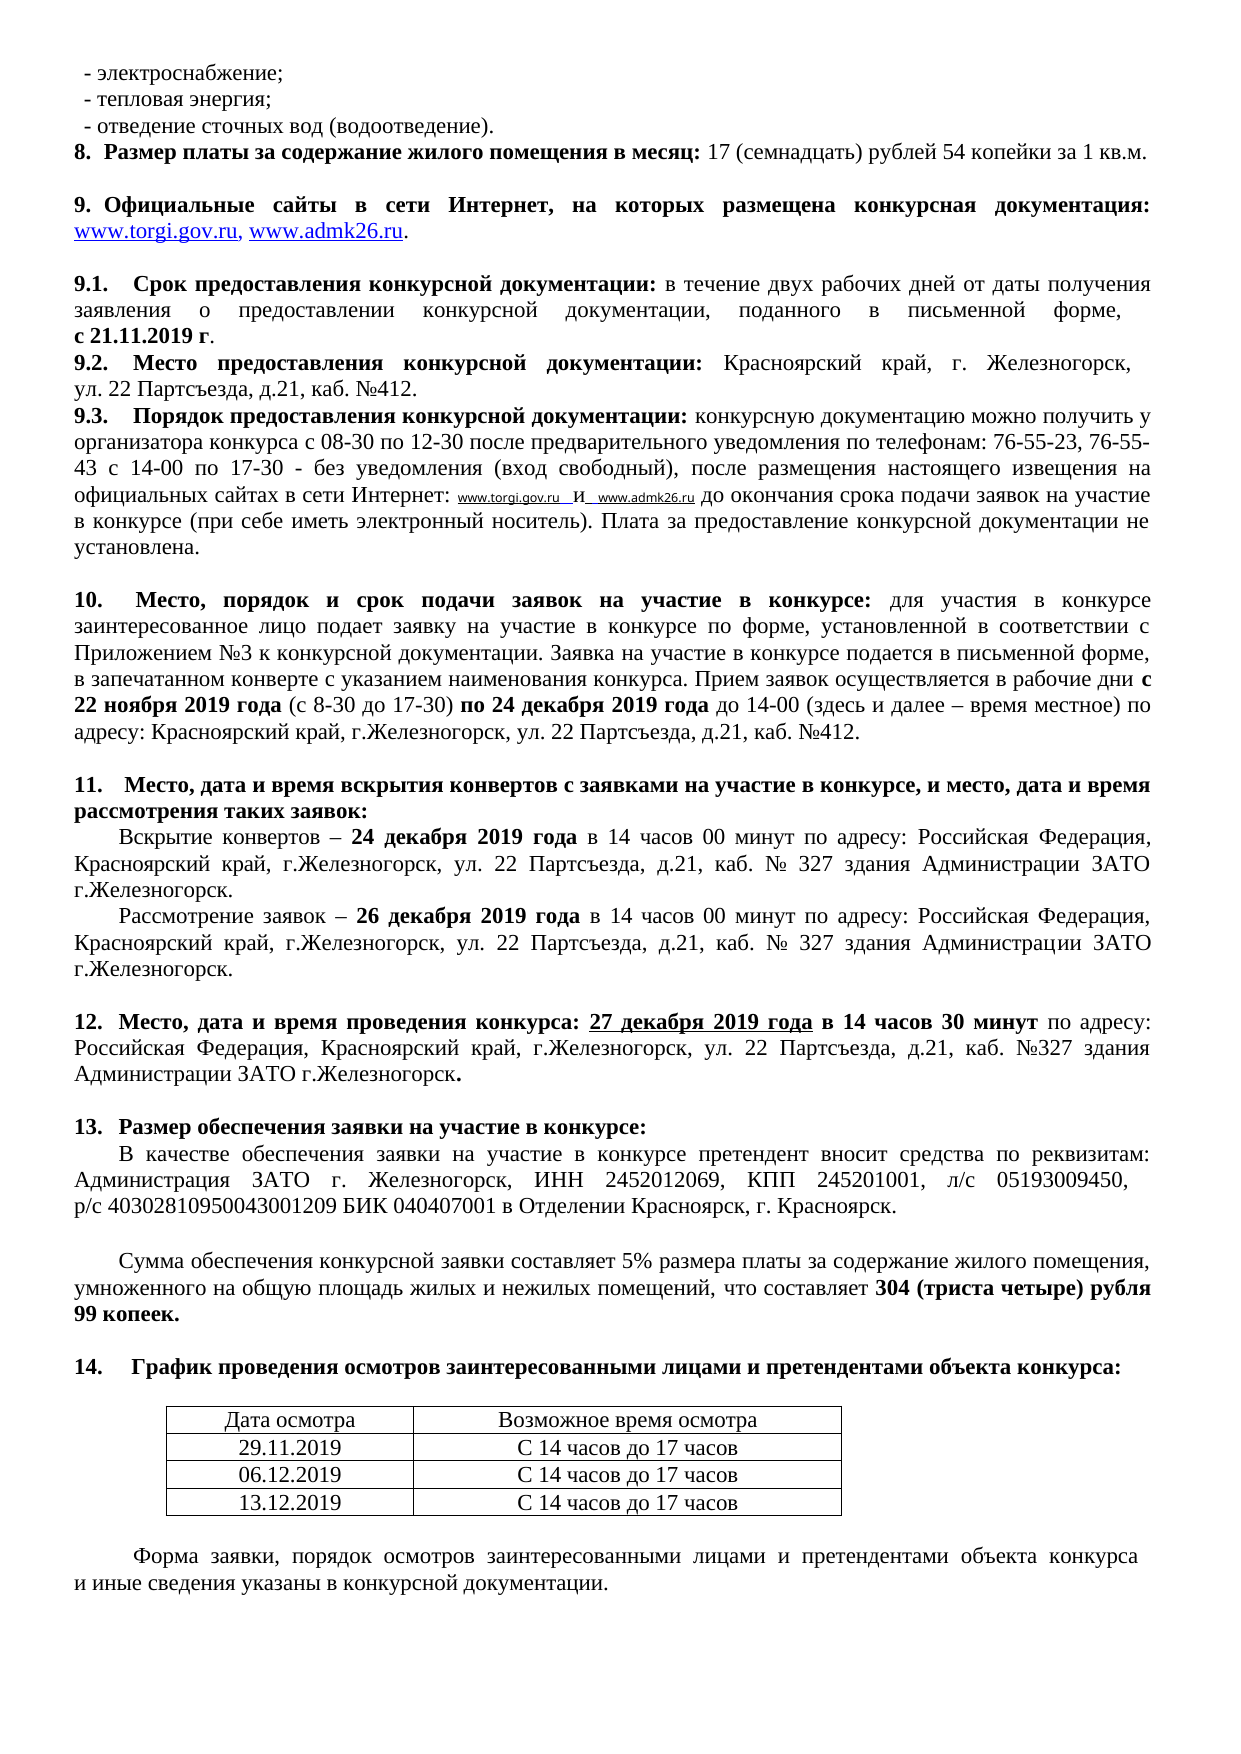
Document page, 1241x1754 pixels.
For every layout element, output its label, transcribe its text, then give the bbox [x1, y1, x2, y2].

text Вскрытие конвертов – 24 декабря 2019 года в 14 часов 00 минут по адресу: Российская Федерация, Красноярский край, г.Железногорск, ул. 22 Партсъезда, д.21, каб. № 327 здания Администрации ЗАТО г.Железногорск. [74, 823, 1152, 902]
list Место, дата и время вскрытия конвертов с заявками на участие в конкурсе, и место, дата и время рассмотрения таких заявок: [74, 771, 1152, 823]
list Место, порядок и срок подачи заявок на участие в конкурсе: для участия в конкурсе заинтересованное лицо подает заявку на участие в конкурсе по форме, установленной в соответствии с Приложением №3 к конкурсной документации. Заявка на участие в конкурсе подается в письменной форме, в запечатанном конверте с указанием наименования конкурса. Прием заявок осуществляется в рабочие дни с 22 ноября 2019 года (с 8-30 до 17-30) по 24 декабря 2019 года до 14-00 (здесь и далее – время местное) по адресу: Красноярский край, г.Железногорск, ул. 22 Партсъезда, д.21, каб. №412. [74, 586, 1152, 744]
table_cell - электроснабжение; [72, 59, 1173, 85]
text 14. График проведения осмотров заинтересованными лицами и претендентами объекта конкурса: [74, 1353, 1152, 1379]
table_cell 13.12.2019 [167, 1489, 413, 1515]
list Порядок предоставления конкурсной документации: конкурсную документацию можно получить у организатора конкурса с 08-30 по 12-30 после предварительного уведомления по телефонам: 76-55-23, 76-55-43 с 14-00 по 17-30 - без уведомления (вход свободный), после размещения настоящего извещения на официальных сайтах в сети Интернет: www.torgi.gov.ru и www.admk26.ru до окончания срока подачи заявок на участие в конкурсе (при себе иметь электронный носитель). Плата за предоставление конкурсной документации не установлена. [74, 402, 1152, 560]
list Место, дата и время проведения конкурса: 27 декабря 2019 года в 14 часов 30 минут по адресу: Российская Федерация, Красноярский край, г.Железногорск, ул. 22 Партсъезда, д.21, каб. №327 здания Администрации ЗАТО г.Железногорск. [74, 1008, 1152, 1087]
text Сумма обеспечения конкурсной заявки составляет 5% размера платы за содержание жилого помещения, умноженного на общую площадь жилых и нежилых помещений, что составляет 304 (триста четыре) рубля 99 копеек. [74, 1247, 1152, 1326]
table_cell - отведение сточных вод (водоотведение). [72, 112, 1173, 138]
text В качестве обеспечения заявки на участие в конкурсе претендент вносит средства по реквизитам: Администрация ЗАТО г. Железногорск, ИНН 2452012069, КПП 245201001, л/с 05193009450, р/с 40302810950043001209 БИК 040407001 в Отделении Красноярск, г. Красноярск. [74, 1139, 1152, 1219]
table_cell С 14 часов до 17 часов [414, 1489, 841, 1515]
list Срок предоставления конкурсной документации: в течение двух рабочих дней от даты получения заявления о предоставлении конкурсной документации, поданного в письменной форме, с 21.11.2019 г. [74, 270, 1152, 349]
table_cell 06.12.2019 [167, 1461, 413, 1488]
list Размер обеспечения заявки на участие в конкурсе: [74, 1113, 1152, 1139]
list Размер платы за содержание жилого помещения в месяц: 17 (семнадцать) рублей 54 копейки за 1 кв.м. [74, 138, 1152, 164]
text Форма заявки, порядок осмотров заинтересованными лицами и претендентами объекта конкурса и иные сведения указаны в конкурсной документации. [74, 1542, 1152, 1595]
table_cell С 14 часов до 17 часов [414, 1461, 841, 1488]
text Рассмотрение заявок – 26 декабря 2019 года в 14 часов 00 минут по адресу: Российская Федерация, Красноярский край, г.Железногорск, ул. 22 Партсъезда, д.21, каб. № 327 здания Администрации ЗАТО г.Железногорск. [74, 902, 1152, 981]
table_cell - тепловая энергия; [72, 85, 1173, 112]
list Место предоставления конкурсной документации: Красноярский край, г. Железногорск, ул. 22 Партсъезда, д.21, каб. №412. [74, 349, 1152, 402]
table_cell 29.11.2019 [167, 1434, 413, 1460]
table_header Дата осмотра [167, 1407, 413, 1433]
table_cell С 14 часов до 17 часов [414, 1434, 841, 1460]
list Официальные сайты в сети Интернет, на которых размещена конкурсная документация: www.torgi.gov.ru, www.admk26.ru. [74, 191, 1152, 243]
table_header Возможное время осмотра [414, 1407, 841, 1433]
